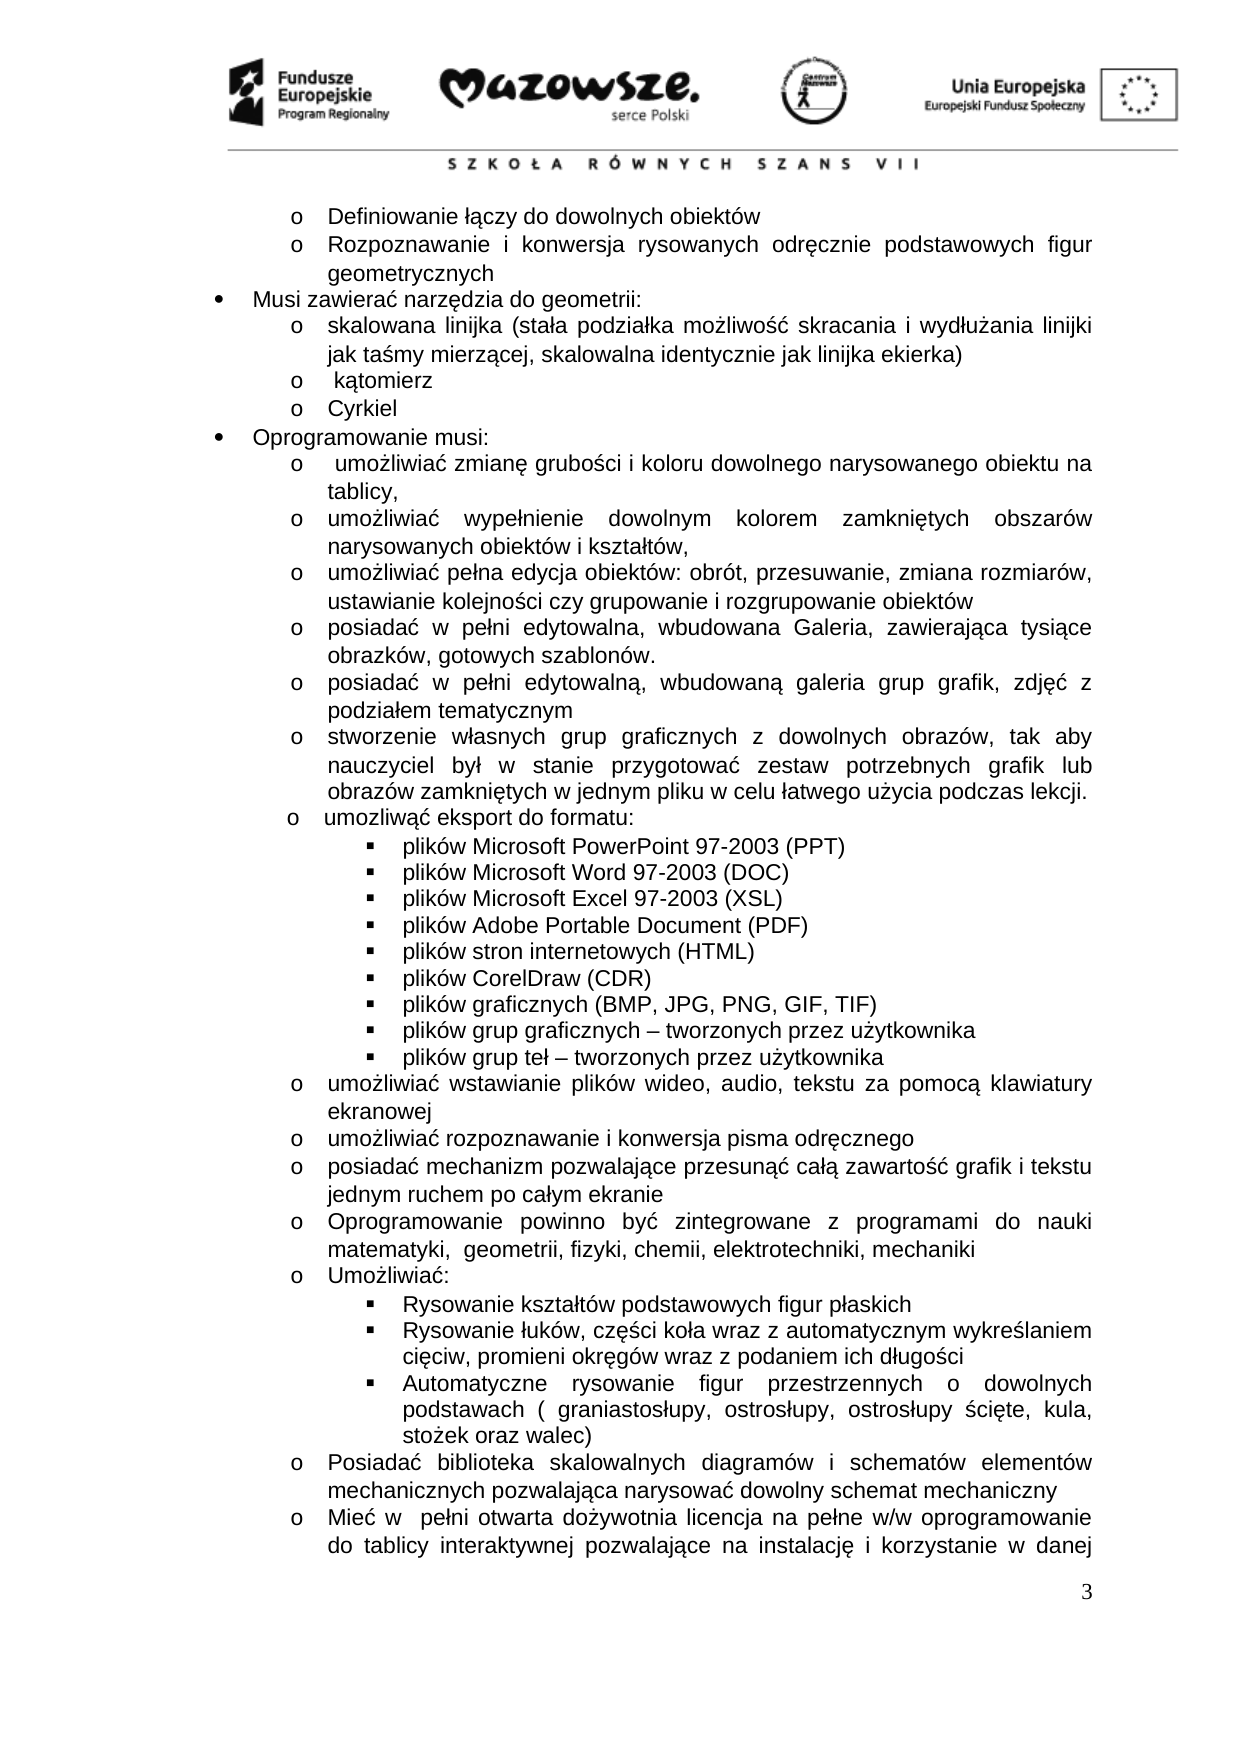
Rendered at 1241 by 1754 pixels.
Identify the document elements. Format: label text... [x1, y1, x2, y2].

list kątomierz [290, 367, 1093, 395]
list plików grup teł – tworzonych przez użytkownika [365, 1043, 1093, 1070]
list plików Adobe Portable Document (PDF) [365, 912, 1093, 938]
list plików CorelDraw (CDR) [365, 964, 1093, 991]
list Rysowanie łuków, części koła wraz z automatycznym wykreślaniem cięciw, promieni okręgów wraz z podaniem ich długości [365, 1317, 1093, 1370]
list posiadać mechanizm pozwalające przesunąć całą zawartość grafik i tekstu jednym ruchem po całym ekranie [290, 1153, 1093, 1208]
list plików Microsoft Word 97-2003 (DOC) [365, 859, 1093, 885]
list plików Microsoft Excel 97-2003 (XSL) [365, 885, 1093, 912]
list Cyrkiel [290, 395, 1093, 423]
list umożliwiać rozpoznawanie i konwersja pisma odręcznego [290, 1124, 1093, 1153]
list plików graficznych (BMP, JPG, PNG, GIF, TIF) [365, 991, 1093, 1017]
list Posiadać biblioteka skalowalnych diagramów i schematów elementów mechanicznych pozwalająca narysować dowolny schemat mechaniczny [290, 1449, 1093, 1503]
list Automatyczne rysowanie figur przestrzennych o dowolnych podstawach ( graniastosłupy, ostrosłupy, ostrosłupy ścięte, kula, stożek oraz walec) [365, 1370, 1093, 1449]
list Oprogramowanie musi: [215, 423, 1093, 450]
list Umożliwiać: [290, 1262, 1093, 1291]
list umozliwąć eksport do formatu: [286, 804, 1093, 833]
list skalowana linijka (stała podziałka możliwość skracania i wydłużania linijki jak taśmy mierzącej, skalowalna identycznie jak linijka ekierka) [290, 312, 1093, 367]
list plików stron internetowych (HTML) [365, 938, 1093, 964]
list plików Microsoft PowerPoint 97-2003 (PPT) [365, 833, 1093, 859]
list Rysowanie kształtów podstawowych figur płaskich [365, 1291, 1093, 1317]
list umożliwiać zmianę grubości i koloru dowolnego narysowanego obiektu na tablicy, [290, 450, 1093, 504]
list stworzenie własnych grup graficznych z dowolnych obrazów, tak aby nauczyciel był w stanie przygotować zestaw potrzebnych grafik lub obrazów zamkniętych w jednym pliku w celu łatwego użycia podczas lekcji. [290, 723, 1093, 804]
list posiadać w pełni edytowalna, wbudowana Galeria, zawierająca tysiące obrazków, gotowych szablonów. [290, 614, 1093, 669]
list umożliwiać wypełnienie dowolnym kolorem zamkniętych obszarów narysowanych obiektów i kształtów, [290, 504, 1093, 559]
list Rozpoznawanie i konwersja rysowanych odręcznie podstawowych figur geometrycznych [290, 231, 1093, 286]
list plików grup graficznych – tworzonych przez użytkownika [365, 1017, 1093, 1043]
list Musi zawierać narzędzia do geometrii: [215, 286, 1093, 312]
list Definiowanie łączy do dowolnych obiektów [290, 203, 1093, 231]
list posiadać w pełni edytowalną, wbudowaną galeria grup grafik, zdjęć z podziałem tematycznym [290, 669, 1093, 723]
list Oprogramowanie powinno być zintegrowane z programami do nauki matematyki, geometrii, fizyki, chemii, elektrotechniki, mechaniki [290, 1208, 1093, 1262]
list umożliwiać wstawianie plików wideo, audio, tekstu za pomocą klawiatury ekranowej [290, 1070, 1093, 1124]
list umożliwiać pełna edycja obiektów: obrót, przesuwanie, zmiana rozmiarów, ustawianie kolejności czy grupowanie i rozgrupowanie obiektów [290, 559, 1093, 614]
picture [177, 29, 1238, 179]
